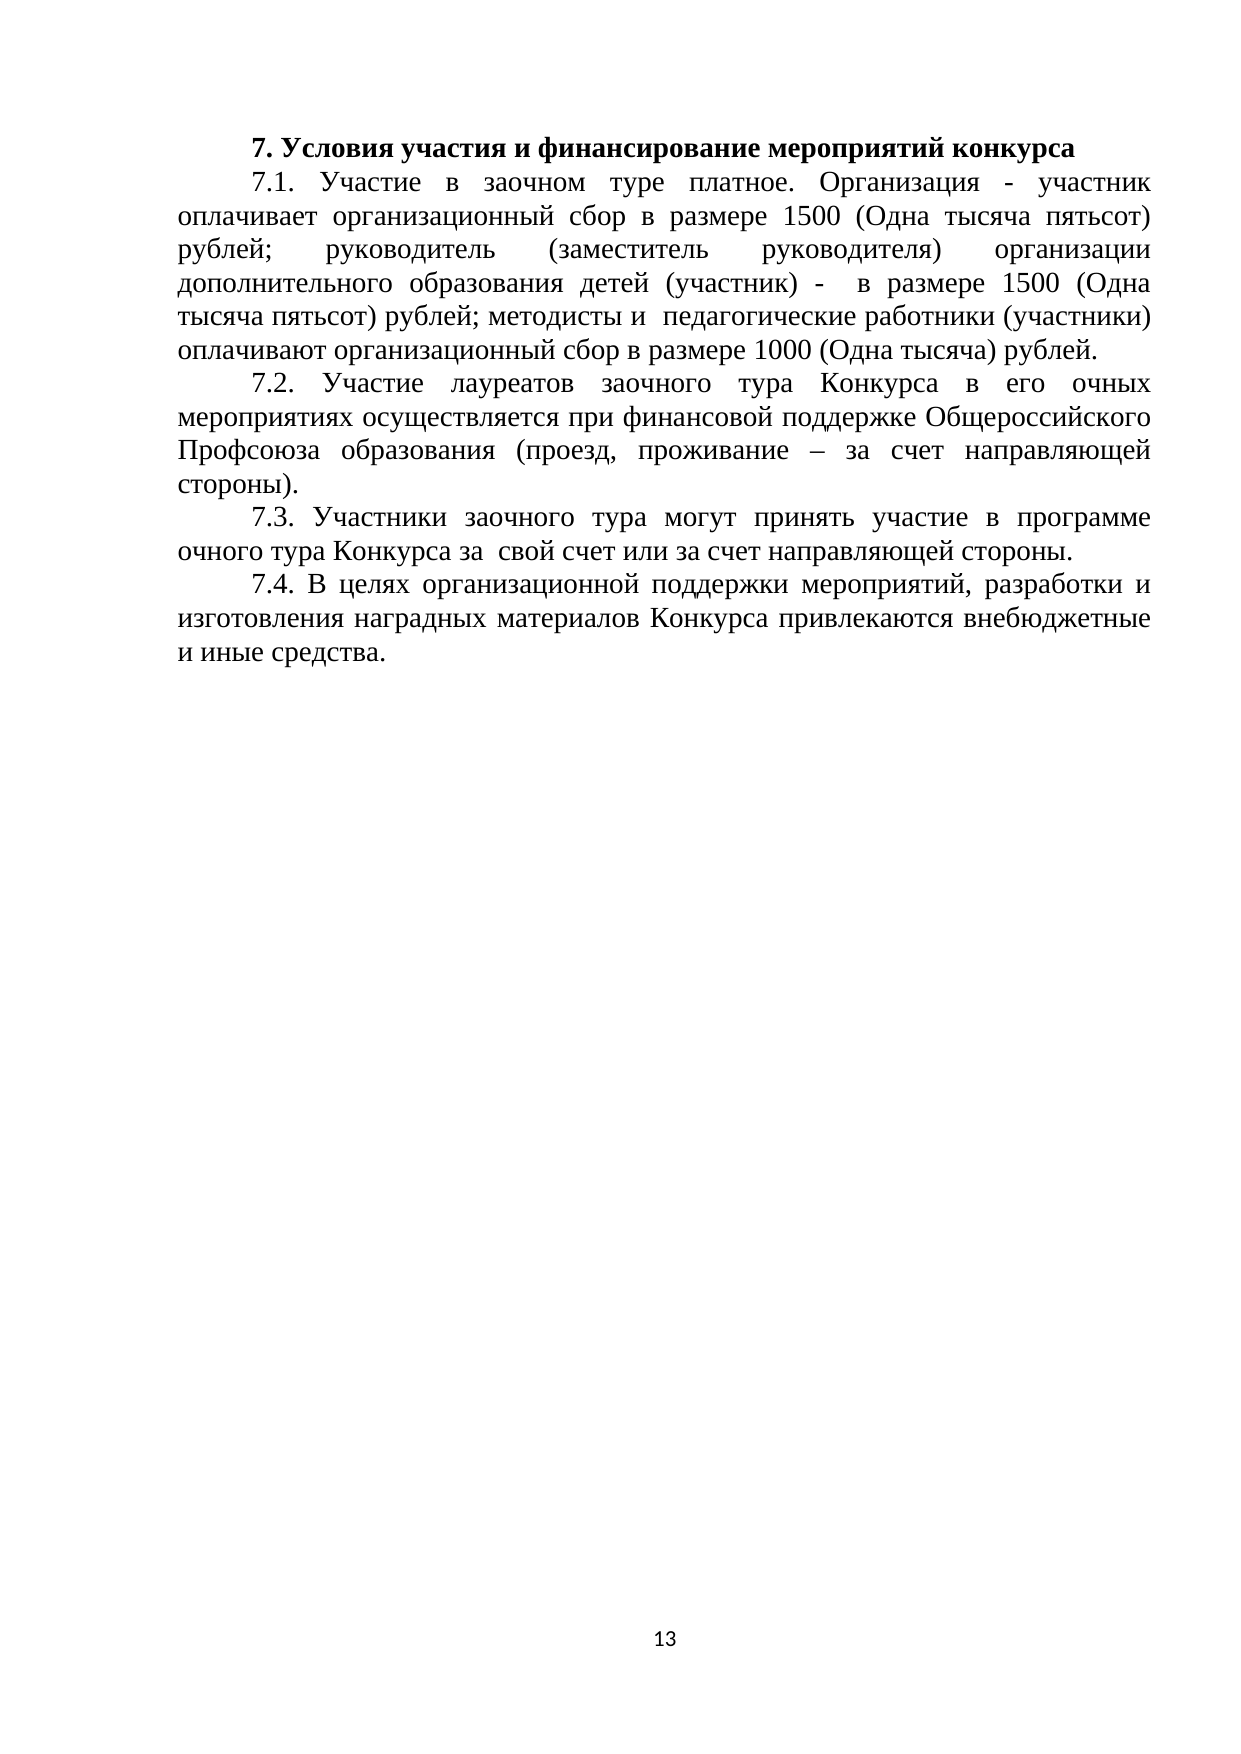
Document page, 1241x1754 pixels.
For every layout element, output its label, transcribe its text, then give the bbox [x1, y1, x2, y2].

text 7.1. Участие в заочном туре платное. Организация - участник оплачивает организационный сбор в размере 1500 (Одна тысяча пятьсот) рублей; руководитель (заместитель руководителя) организации дополнительного образования детей (участник) - в размере 1500 (Одна тысяча пятьсот) рублей; методисты и педагогические работники (участники) оплачивают организационный сбор в размере 1000 (Одна тысяча) рублей. [177, 164, 1152, 365]
text 7. Условия участия и финансирование мероприятий конкурса [177, 131, 1152, 164]
text 7.3. Участники заочного тура могут принять участие в программе очного тура Конкурса за свой счет или за счет направляющей стороны. [177, 499, 1152, 567]
text 7.2. Участие лауреатов заочного тура Конкурса в его очных мероприятиях осуществляется при финансовой поддержке Общероссийского Профсоюза образования (проезд, проживание – за счет направляющей стороны). [177, 365, 1152, 499]
text 7.4. В целях организационной поддержки мероприятий, разработки и изготовления наградных материалов Конкурса привлекаются внебюджетные и иные средства. [177, 567, 1152, 667]
